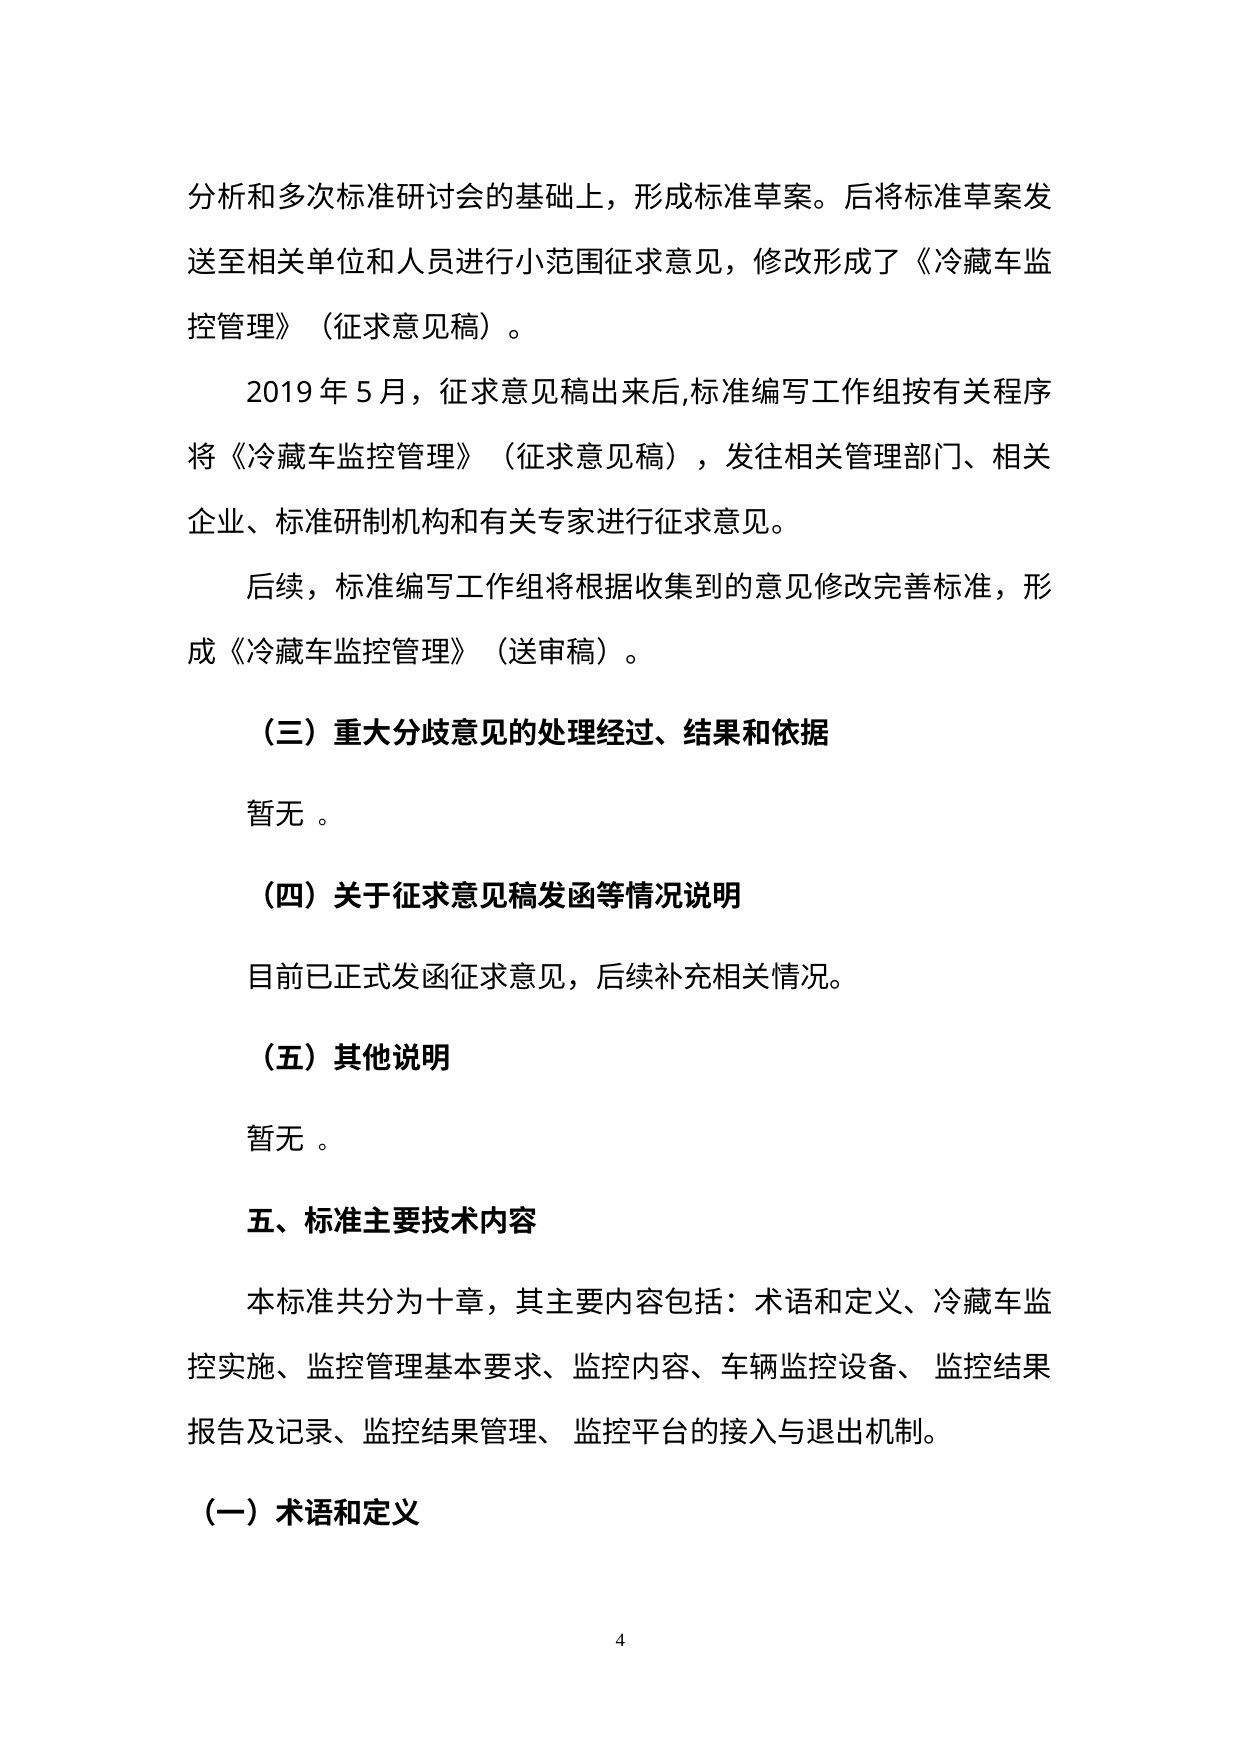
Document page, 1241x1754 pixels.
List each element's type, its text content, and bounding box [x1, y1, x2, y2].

text 目前已正式发函征求意见，后续补充相关情况。 [187, 942, 1053, 1007]
list （一）术语和定义 [187, 1478, 1053, 1543]
text 暂无 。 [187, 779, 1053, 844]
list （四）关于征求意见稿发函等情况说明 [187, 861, 1053, 926]
list 2019年5月，征求意见稿出来后,标准编写工作组按有关程序将《冷藏车监控管理》（征求意见稿），发往相关管理部门、相关企业、标准研制机构和有关专家进行征求意见。 [187, 357, 1053, 552]
list 其他说明 [187, 1023, 1053, 1088]
list 暂无 。 [187, 1104, 1053, 1169]
list （三）重大分歧意见的处理经过、结果和依据 [187, 698, 1053, 763]
list 五、标准主要技术内容 [187, 1186, 1053, 1251]
list 本标准共分为十章，其主要内容包括：术语和定义、冷藏车监控实施、监控管理基本要求、监控内容、车辆监控设备、 监控结果报告及记录、监控结果管理、 监控平台的接入与退出机制。 [187, 1267, 1053, 1462]
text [187, 162, 1053, 357]
text 后续，标准编写工作组将根据收集到的意见修改完善标准，形成《冷藏车监控管理》（送审稿）。 [187, 552, 1053, 682]
